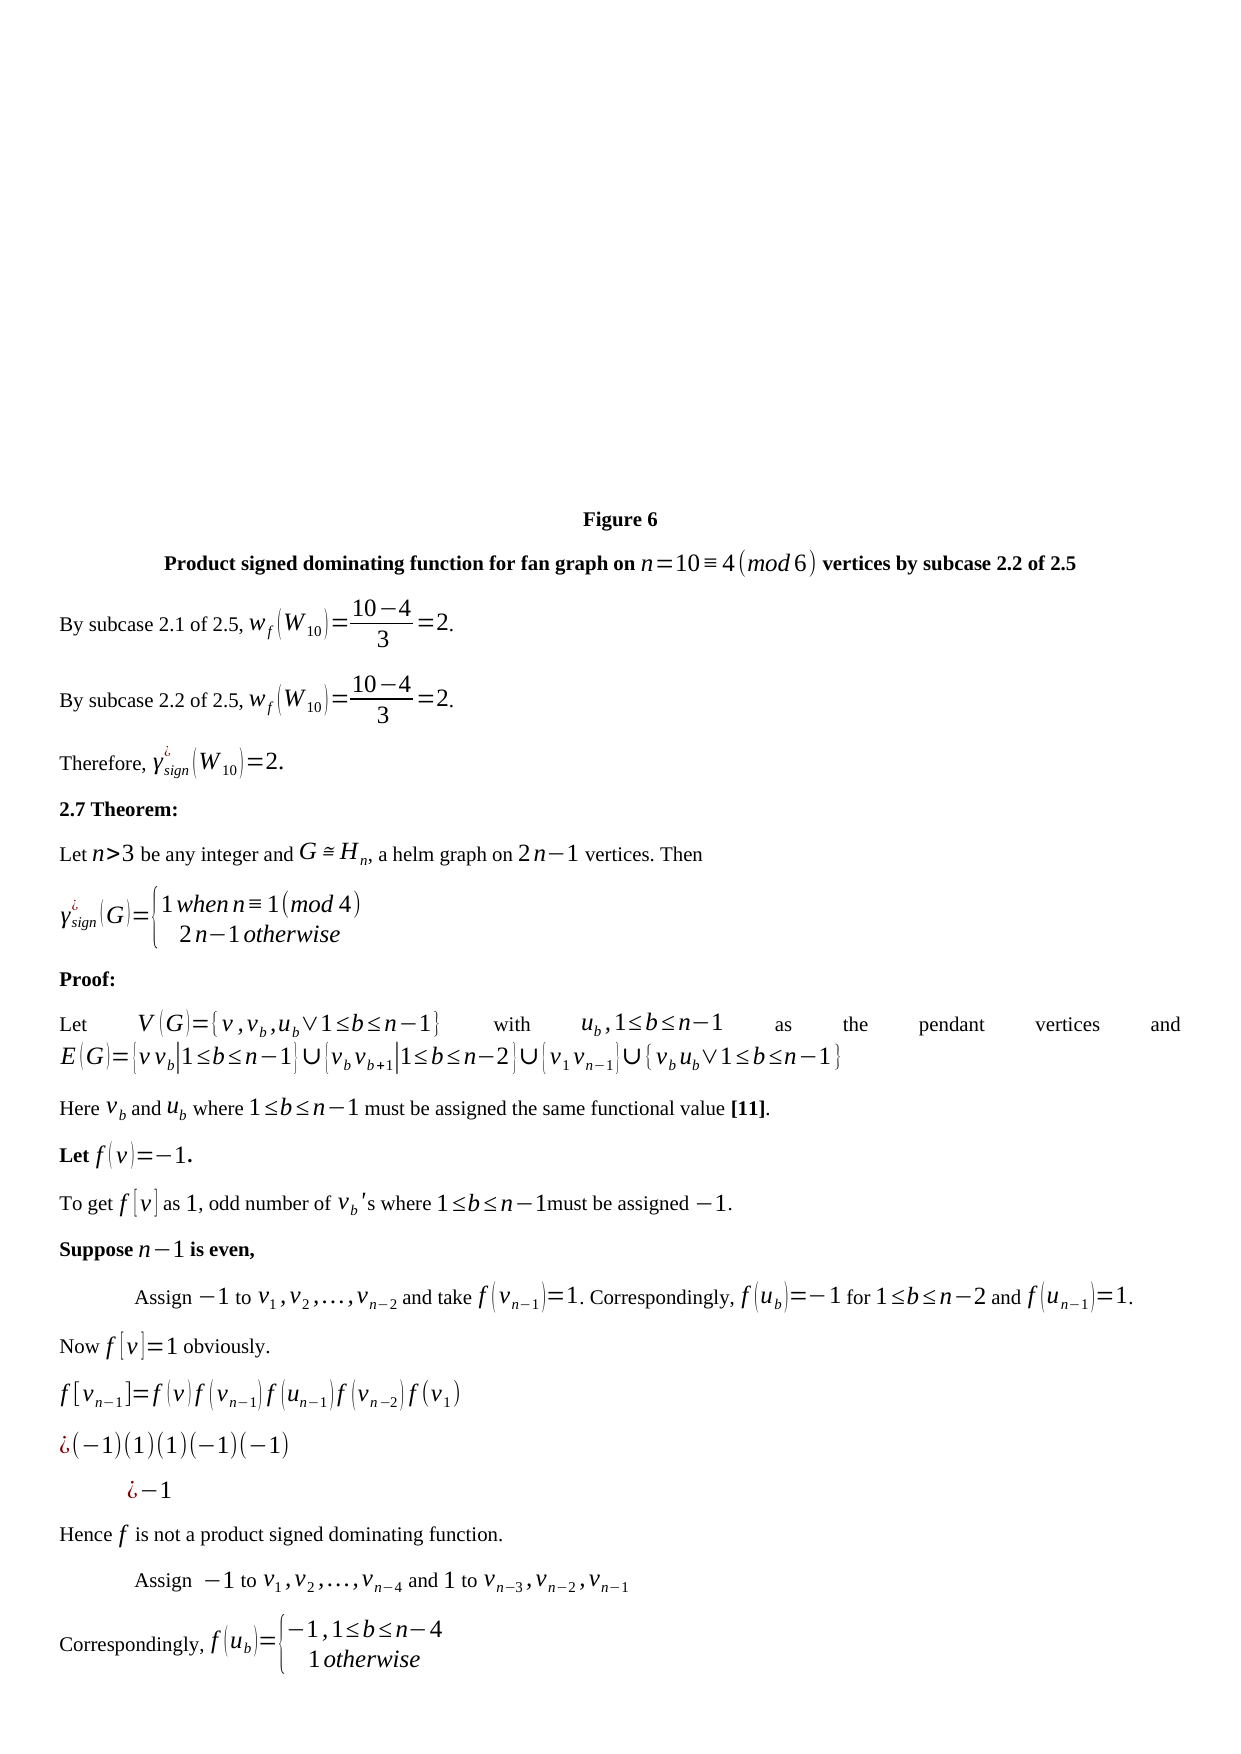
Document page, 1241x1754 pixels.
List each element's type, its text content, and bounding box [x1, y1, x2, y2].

text By subcase 2.1 of 2.5, . [59, 594, 1181, 653]
text Suppose is even, [59, 1235, 1181, 1263]
text Therefore, [59, 746, 1181, 780]
text Proof: [59, 967, 1181, 991]
text Hence is not a product signed dominating function. [59, 1521, 1181, 1548]
text Let with as the pendant vertices and [59, 1008, 1181, 1075]
text Figure 6 [59, 507, 1181, 531]
text Assign to and to [59, 1565, 1181, 1596]
text Let . [59, 1140, 1181, 1171]
text Product signed dominating function for fan graph on vertices by subcase 2.2 of 2.5 [59, 548, 1181, 578]
text Assign to and take . Correspondingly, for and . [59, 1280, 1181, 1314]
text Let be any integer and , a helm graph on vertices. Then [59, 838, 1181, 869]
text Now obviously. [59, 1331, 1181, 1362]
text Correspondingly, [59, 1613, 1181, 1675]
text To get as , odd number of s where must be assigned . [59, 1187, 1181, 1219]
text Here and where must be assigned the same functional value [11]. [59, 1092, 1181, 1123]
text By subcase 2.2 of 2.5, . [59, 670, 1181, 729]
text 2.7 Theorem: [59, 797, 1181, 821]
